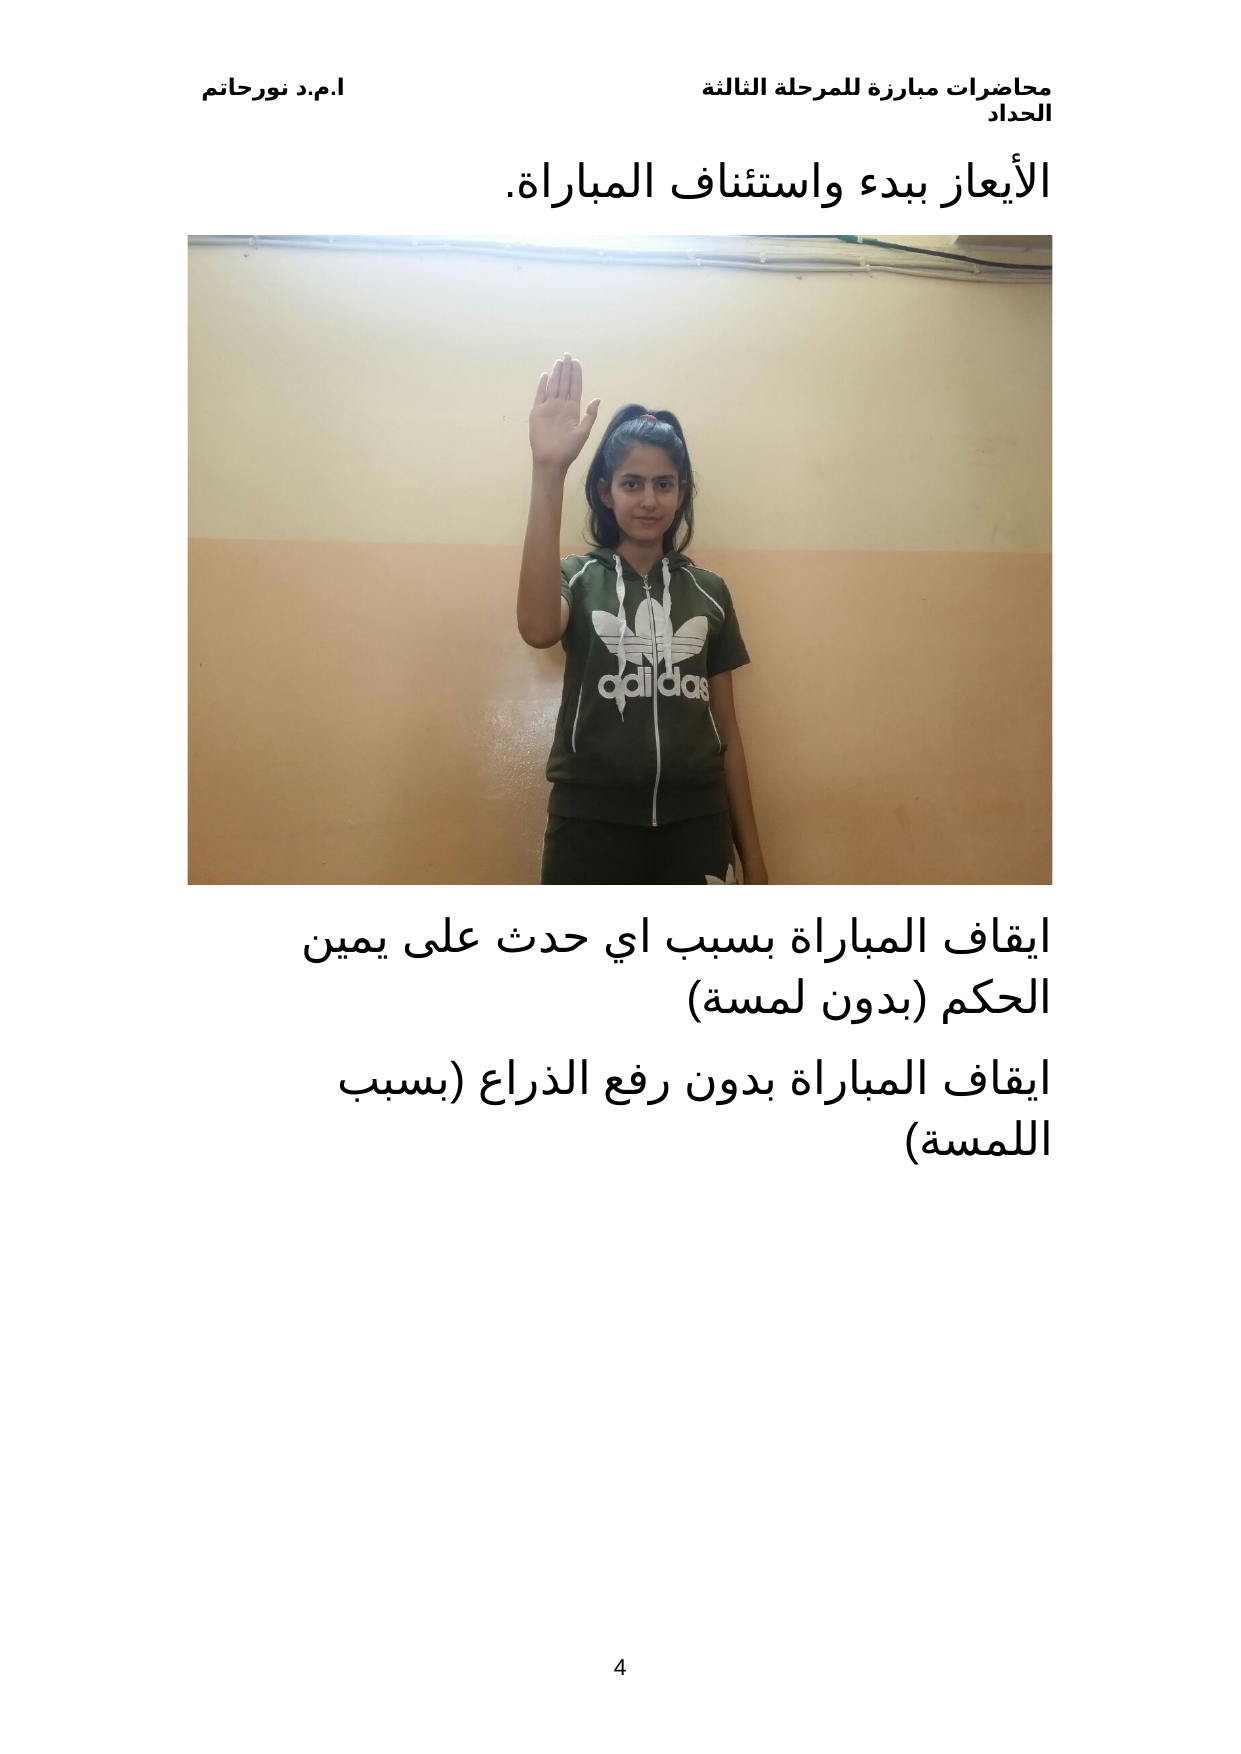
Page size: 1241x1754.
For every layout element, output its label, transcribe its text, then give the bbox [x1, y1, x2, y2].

text الأيعاز ببدء واستئناف المباراة. [187, 154, 1053, 207]
picture [187, 235, 1053, 885]
text ايقاف المباراة بدون رفع الذراع (بسبب اللمسة) [187, 1052, 1053, 1165]
text ايقاف المباراة بسبب اي حدث على يمين الحكم (بدون لمسة) [187, 910, 1053, 1023]
